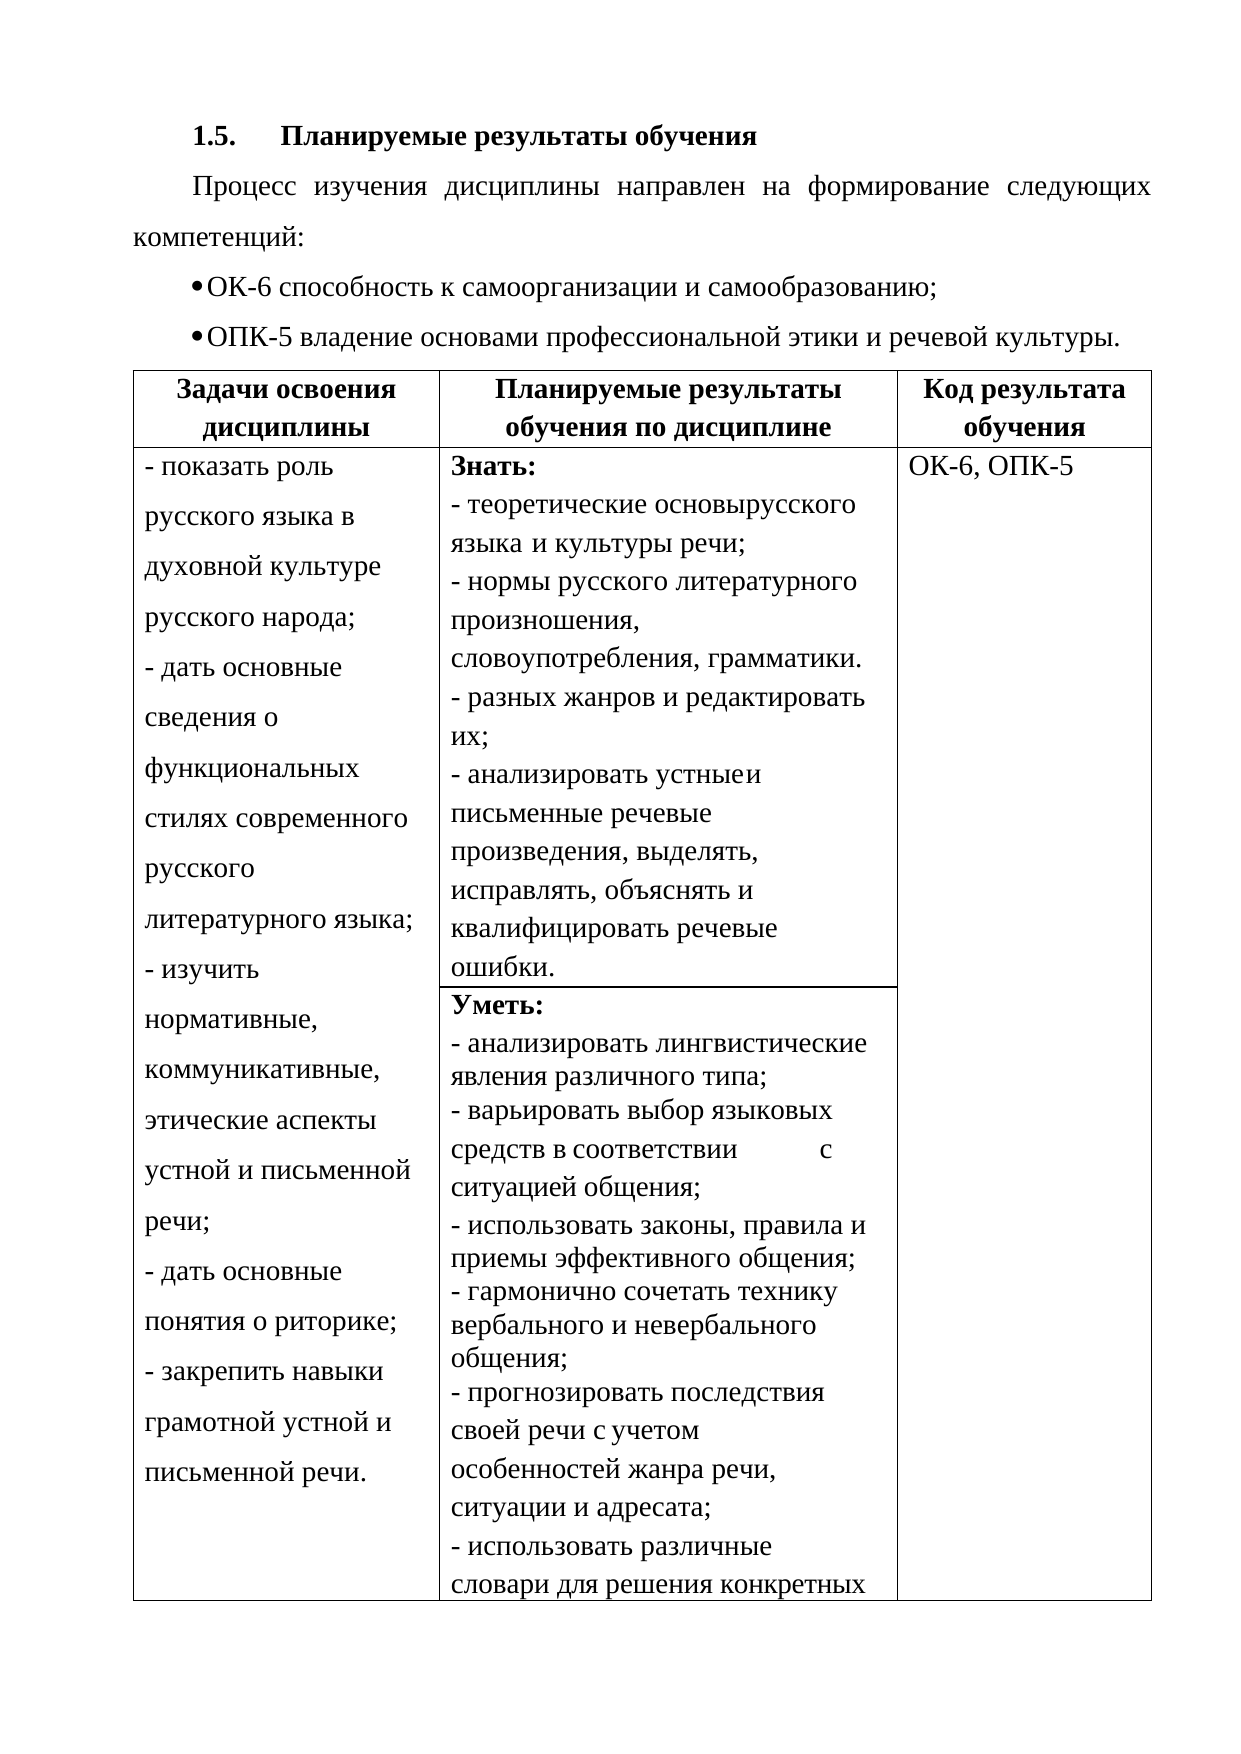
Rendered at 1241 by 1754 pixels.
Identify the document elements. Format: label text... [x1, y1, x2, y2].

table_cell Знать: - теоретические основы русского языка и культуры речи; - нормы русского литературного произношения, словоупотребления, грамматики. - разных жанров и редактировать их; - анализировать устные и письменные речевые произведения, выделять, исправлять, объяснять и квалифицировать речевые ошибки. [440, 448, 897, 986]
table_cell - показать роль русского языка в духовной культуре русского народа; - дать основные сведения о функциональных стилях современного русского литературного языка; - изучить нормативные, коммуникативные, этические аспекты устной и письменной речи; - дать основные понятия о риторике; - закрепить навыки грамотной устной и письменной речи. [134, 448, 439, 1600]
list ОПК-5 владение основами профессиональной этики и речевой культуры. [133, 319, 1152, 353]
table_header Задачи освоения дисциплины [134, 371, 439, 447]
table_cell ОК-6, ОПК-5 [898, 448, 1151, 1600]
text Процесс изучения дисциплины направлен на формирование следующих компетенций: [133, 168, 1152, 252]
list ОК-6 способность к самоорганизации и самообразованию; [133, 269, 1152, 303]
list Планируемые результаты обучения [133, 118, 1152, 152]
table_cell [440, 988, 897, 1600]
table_header Планируемые результаты обучения по дисциплине [440, 371, 897, 447]
table_header Код результата обучения [898, 371, 1151, 447]
